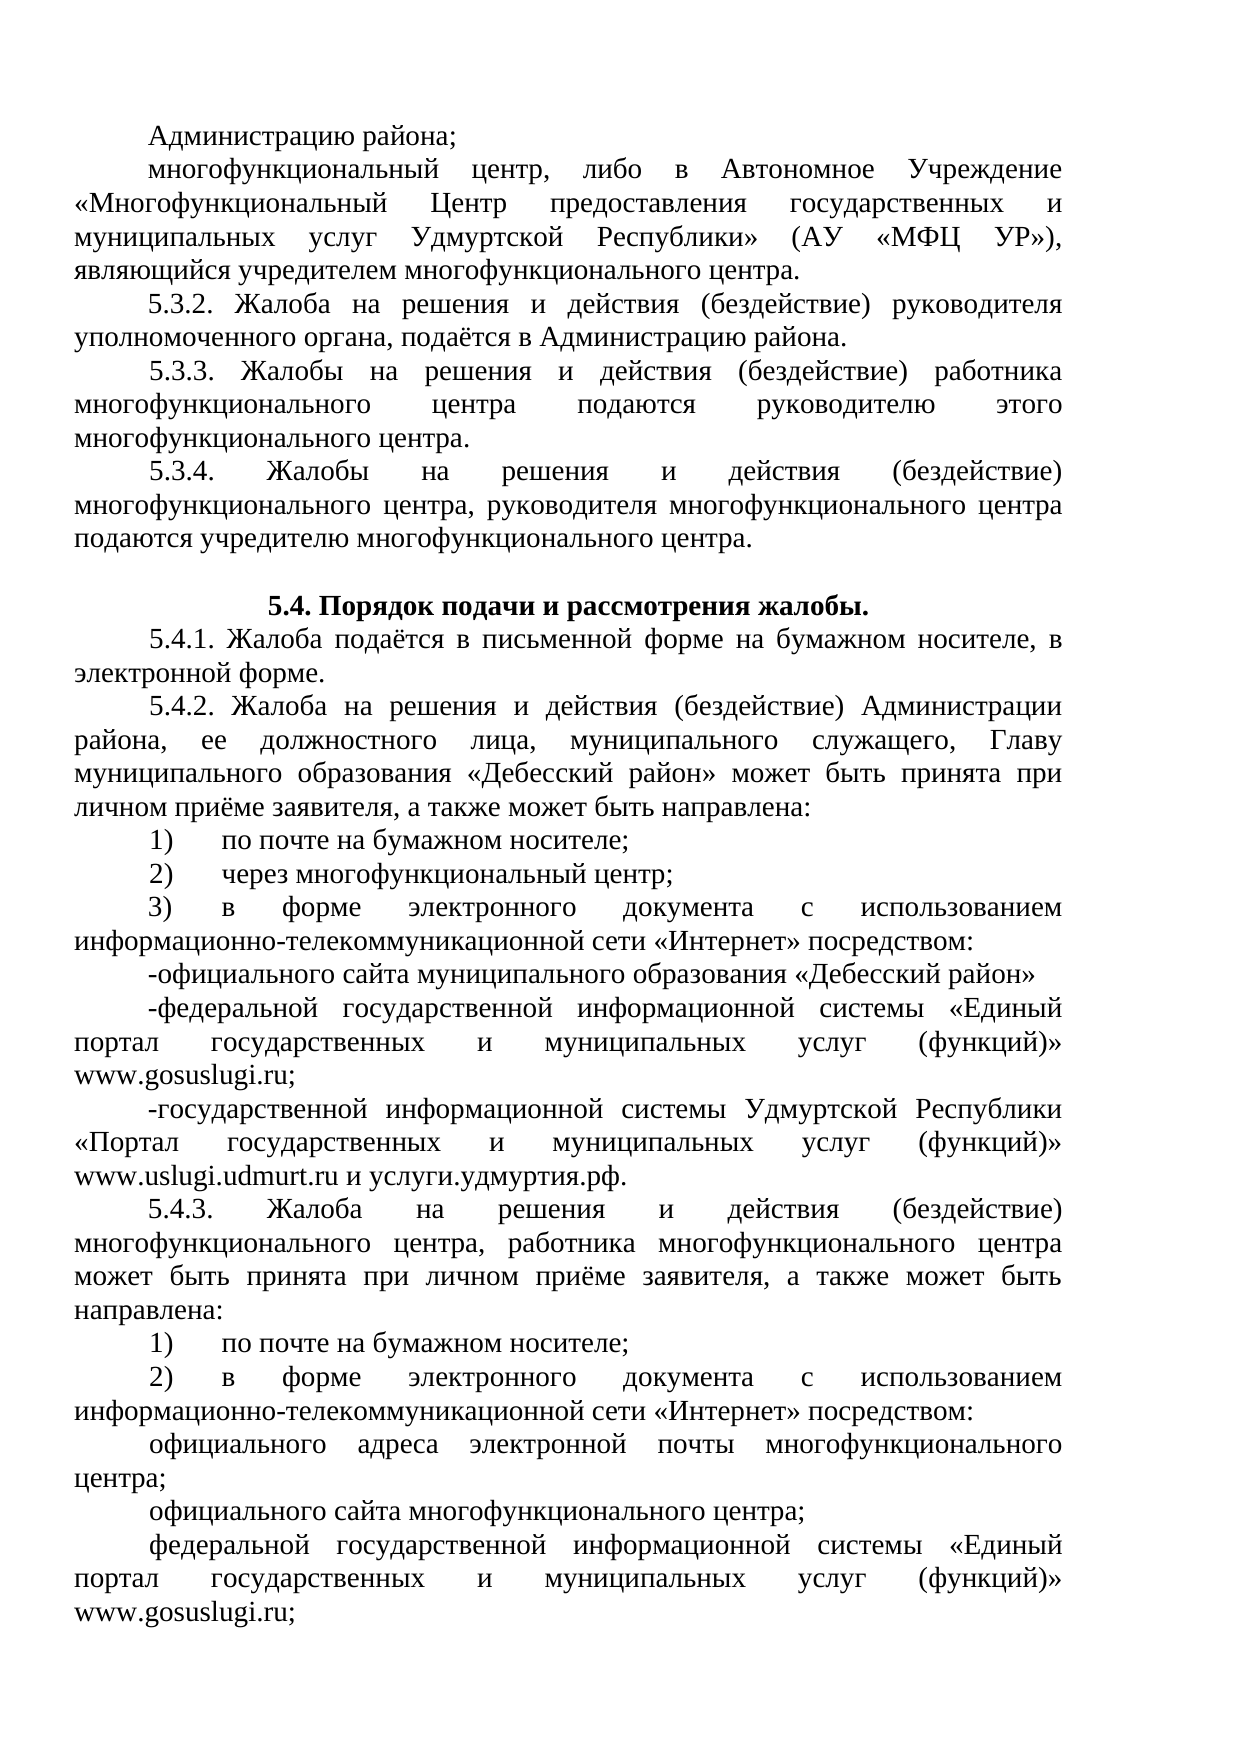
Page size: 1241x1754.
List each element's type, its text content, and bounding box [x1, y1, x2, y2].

text 5.4.2. Жалоба на решения и действия (бездействие) Администрации района, ее должностного лица, муниципального служащего, Главу муниципального образования «Дебесский район» может быть принята при личном приёме заявителя, а также может быть направлена: [74, 688, 1063, 822]
text 5.4.1. Жалоба подаётся в письменной форме на бумажном носителе, в электронной форме. [74, 621, 1063, 688]
text -государственной информационной системы Удмуртской Республики «Портал государственных и муниципальных услуг (функций)» www.uslugi.udmurt.ru и услуги.удмуртия.рф. [74, 1091, 1063, 1191]
text 5.4. Порядок подачи и рассмотрения жалобы. [74, 588, 1063, 621]
text 5.3.4. Жалобы на решения и действия (бездействие) многофункционального центра, руководителя многофункционального центра подаются учредителю многофункционального центра. [74, 453, 1063, 554]
text 5.3.2. Жалоба на решения и действия (бездействие) руководителя уполномоченного органа, подаётся в Администрацию района. [74, 286, 1063, 353]
text федеральной государственной информационной системы «Единый портал государственных и муниципальных услуг (функций)» www.gosuslugi.ru; [74, 1527, 1063, 1627]
text Администрацию района; [74, 118, 1063, 152]
text 5.4.3. Жалоба на решения и действия (бездействие) многофункционального центра, работника многофункционального центра может быть принята при личном приёме заявителя, а также может быть направлена: [74, 1191, 1063, 1326]
text 1) по почте на бумажном носителе; [74, 822, 1063, 856]
text официального адреса электронной почты многофункционального центра; [74, 1426, 1063, 1493]
text -официального сайта муниципального образования «Дебесский район» [74, 957, 1063, 990]
text 1) по почте на бумажном носителе; [74, 1326, 1063, 1359]
text многофункциональный центр, либо в Автономное Учреждение «Многофункциональный Центр предоставления государственных и муниципальных услуг Удмуртской Республики» (АУ «МФЦ УР»), являющийся учредителем многофункционального центра. [74, 152, 1063, 286]
text официального сайта многофункционального центра; [74, 1493, 1063, 1527]
text 3) в форме электронного документа с использованием информационно-телекоммуникационной сети «Интернет» посредством: [74, 889, 1063, 957]
text 2) в форме электронного документа с использованием информационно-телекоммуникационной сети «Интернет» посредством: [74, 1359, 1063, 1426]
text -федеральной государственной информационной системы «Единый портал государственных и муниципальных услуг (функций)» www.gosuslugi.ru; [74, 990, 1063, 1091]
text 2) через многофункциональный центр; [74, 856, 1063, 889]
text 5.3.3. Жалобы на решения и действия (бездействие) работника многофункционального центра подаются руководителю этого многофункционального центра. [74, 353, 1063, 453]
